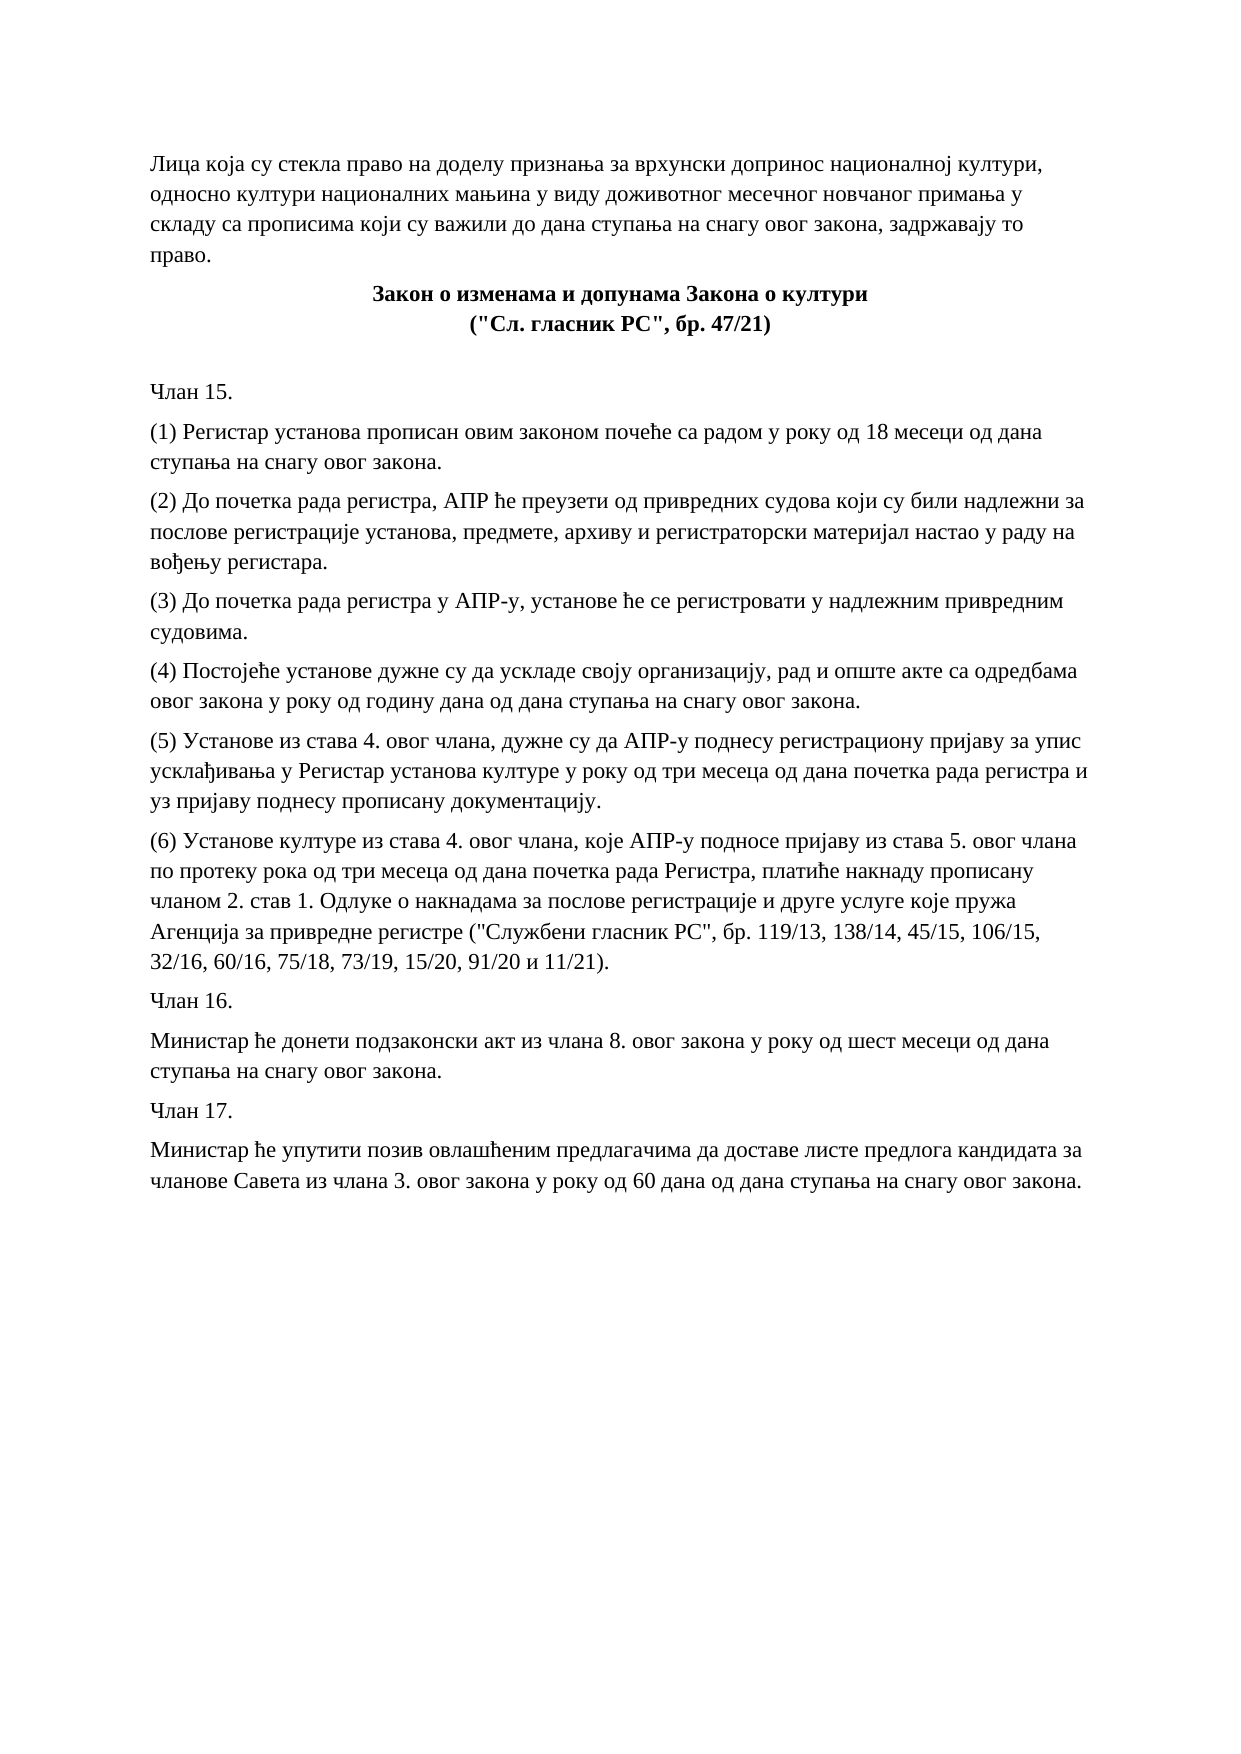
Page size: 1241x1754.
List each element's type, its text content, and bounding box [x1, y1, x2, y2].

text (2) До почетка рада регистра, АПР ће преузети од привредних судова који су били надлежни за послове регистрације установа, предмете, архиву и регистраторски материјал настао у раду на вођењу регистара. [150, 487, 1090, 574]
text Министар ће донети подзаконски акт из члана 8. овог закона у року од шест месеци од дана ступања на снагу овог закона. [150, 1027, 1090, 1084]
text Члан 17. [150, 1097, 1090, 1123]
text Лица која су стекла право на доделу признања за врхунски допринос националној култури, односно култури националних мањина у виду доживотног месечног новчаног примања у складу са прописима који су важили до дана ступања на снагу овог закона, задржавају то право. [150, 150, 1090, 267]
text (6) Установе културе из става 4. овог члана, које АПР-у подносе пријаву из става 5. овог члана по протеку рока од три месеца од дана почетка рада Регистра, платиће накнаду прописану чланом 2. став 1. Одлуке о накнадама за послове регистрације и друге услуге које пружа Агенција за привредне регистре ("Службени гласник РС", бр. 119/13, 138/14, 45/15, 106/15, 32/16, 60/16, 75/18, 73/19, 15/20, 91/20 и 11/21). [150, 827, 1090, 974]
text (4) Постојеће установе дужне су да ускладе своју организацију, рад и опште акте са одредбама овог закона у року од годину дана од дана ступања на снагу овог закона. [150, 657, 1090, 714]
text (5) Установе из става 4. овог члана, дужне су да АПР-у поднесу регистрациону пријаву за упис усклађивања у Регистар установа културе у року од три месеца од дана почетка рада регистра и уз пријаву поднесу прописану документацију. [150, 727, 1090, 814]
text (1) Регистар установа прописан овим законом почеће са радом у року од 18 месеци од дана ступања на снагу овог закона. [150, 418, 1090, 474]
text Члан 15. [150, 378, 1090, 404]
text Закон о изменама и допунама Закона о култури ("Сл. гласник РС", бр. 47/21) [150, 280, 1090, 337]
text Министар ће упутити позив овлашћеним предлагачима да доставе листе предлога кандидата за чланове Савета из члана 3. овог закона у року од 60 дана од дана ступања на снагу овог закона. [150, 1136, 1090, 1193]
text Члан 16. [150, 987, 1090, 1014]
text (3) До почетка рада регистра у АПР-у, установе ће се регистровати у надлежним привредним судовима. [150, 587, 1090, 644]
